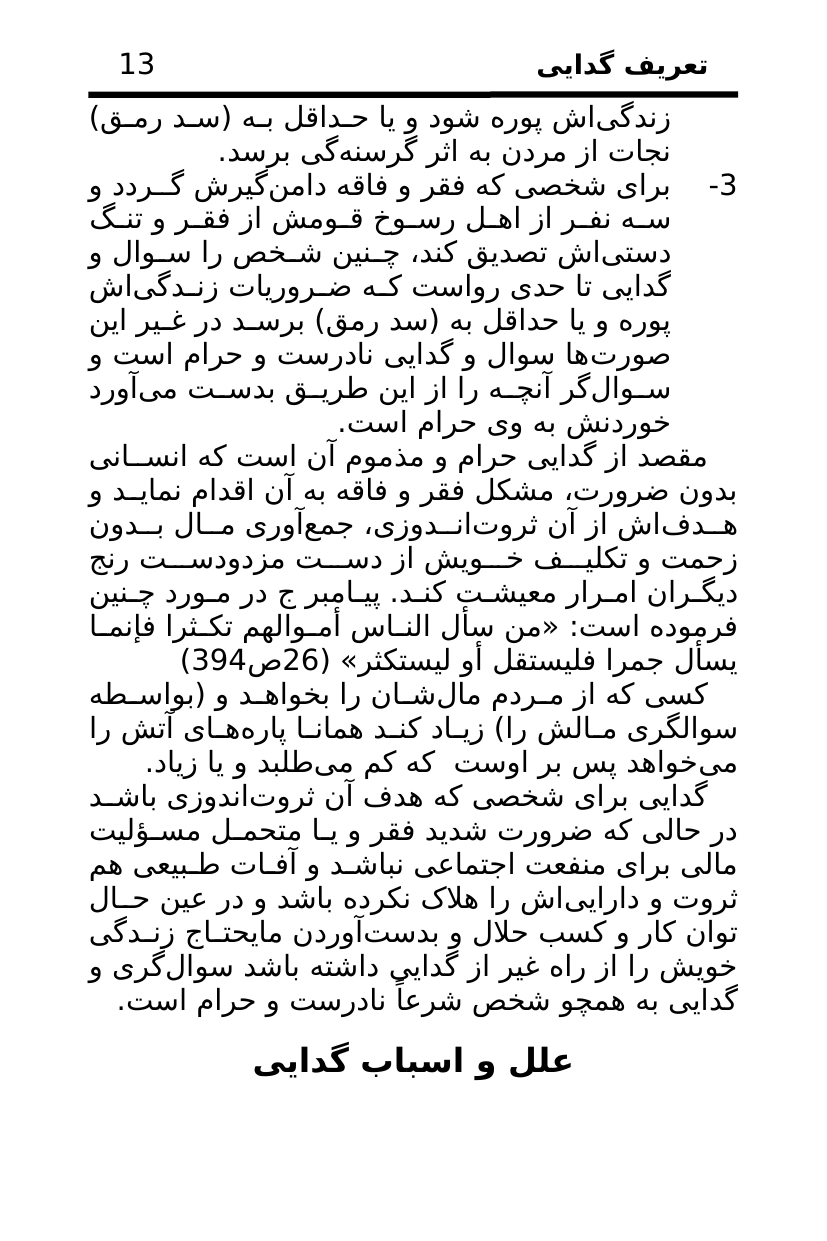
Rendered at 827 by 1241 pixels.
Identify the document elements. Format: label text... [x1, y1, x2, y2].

text کسی که از مردم مال‌شان را بخواهد و (بواسطه سوالگری مالش را) زیاد کند همانا پاره‌‌های آتش را می‌خواهد پس بر اوست که کم می‌طلبد و یا زیاد. [89, 677, 738, 779]
text گدایی برای شخصی که هدف آن ثروت‌اندوزی باشد در حالی که ضرورت شدید فقر و یا متحمل مسؤلیت مالی برای منفعت اجتماعی نباشد و آفات طبیعی هم ثروت و دارایی‌اش را هلاک نکرده باشد و در عین حال توان کار و کسب حلال و بدست‌آوردن مایحتاج زندگی خویش را از راه غیر از گدایی داشته باشد سوال‌گری و گدایی به همچو شخص شرعاً نادرست و حرام است. [89, 779, 738, 1017]
list برای شخصی که فقر و فاقه دامن‌گیرش گردد و سه نفر از اهل رسوخ قومش از فقر و تنگ دستی‌اش تصدیق کند، چنین شخص را سوال و گدایی تا حدی رواست که ضروریات زندگی‌اش پوره و یا حداقل به (سد رمق) برسد در غیر این صورت‌ها سوال و گدایی نادرست و حرام است و سوال‌گر آنچه را از این طریق بدست می‌آورد خوردنش به وی حرام است. [89, 168, 708, 439]
text مقصد از گدایی حرام و مذموم آن است که انسانی بدون ضرورت، مشکل فقر و فاقه به آن اقدام نماید و هدف‌اش از آن ثروت‌اندوزی، جمع‌آوری مال بدون زحمت و تکلیف خویش از دست مزدودست رنج دیگران امرار معیشت کند. پیامبر ج در مورد چنین فرموده است: «من سأل الناس أموالهم تكثرا فإنما يسأل جمرا فليستقل أو ليستكثر» (26ص394) [89, 439, 738, 677]
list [89, 100, 708, 168]
text علل و اسباب گدايی [89, 1042, 738, 1081]
